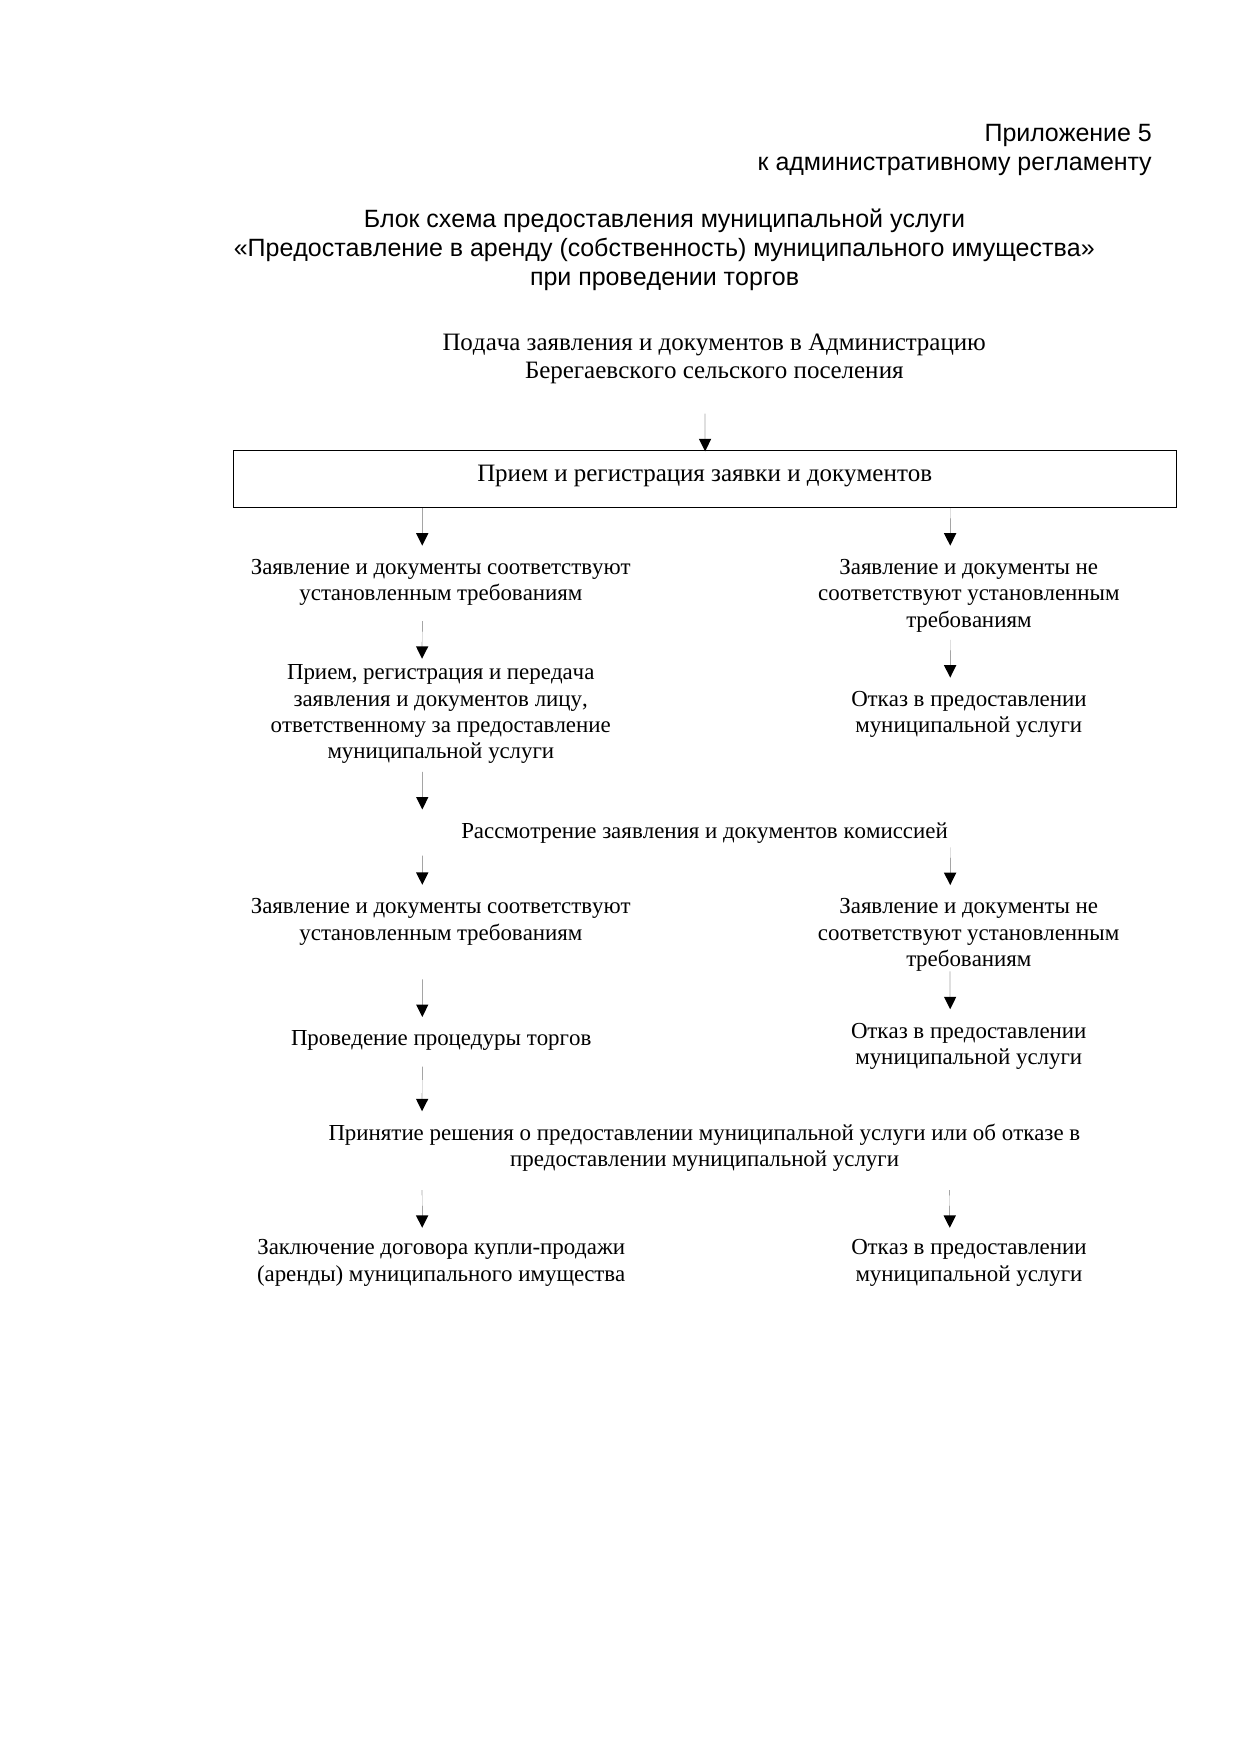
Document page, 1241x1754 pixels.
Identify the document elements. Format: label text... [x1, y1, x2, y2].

text к административному регламенту [177, 147, 1152, 176]
text при проведении торгов [177, 262, 1152, 291]
text Блок схема предоставления муниципальной услуги [177, 204, 1152, 233]
text «Предоставление в аренду (собственность) муниципального имущества» [177, 233, 1152, 262]
text Приложение 5 [177, 118, 1152, 147]
